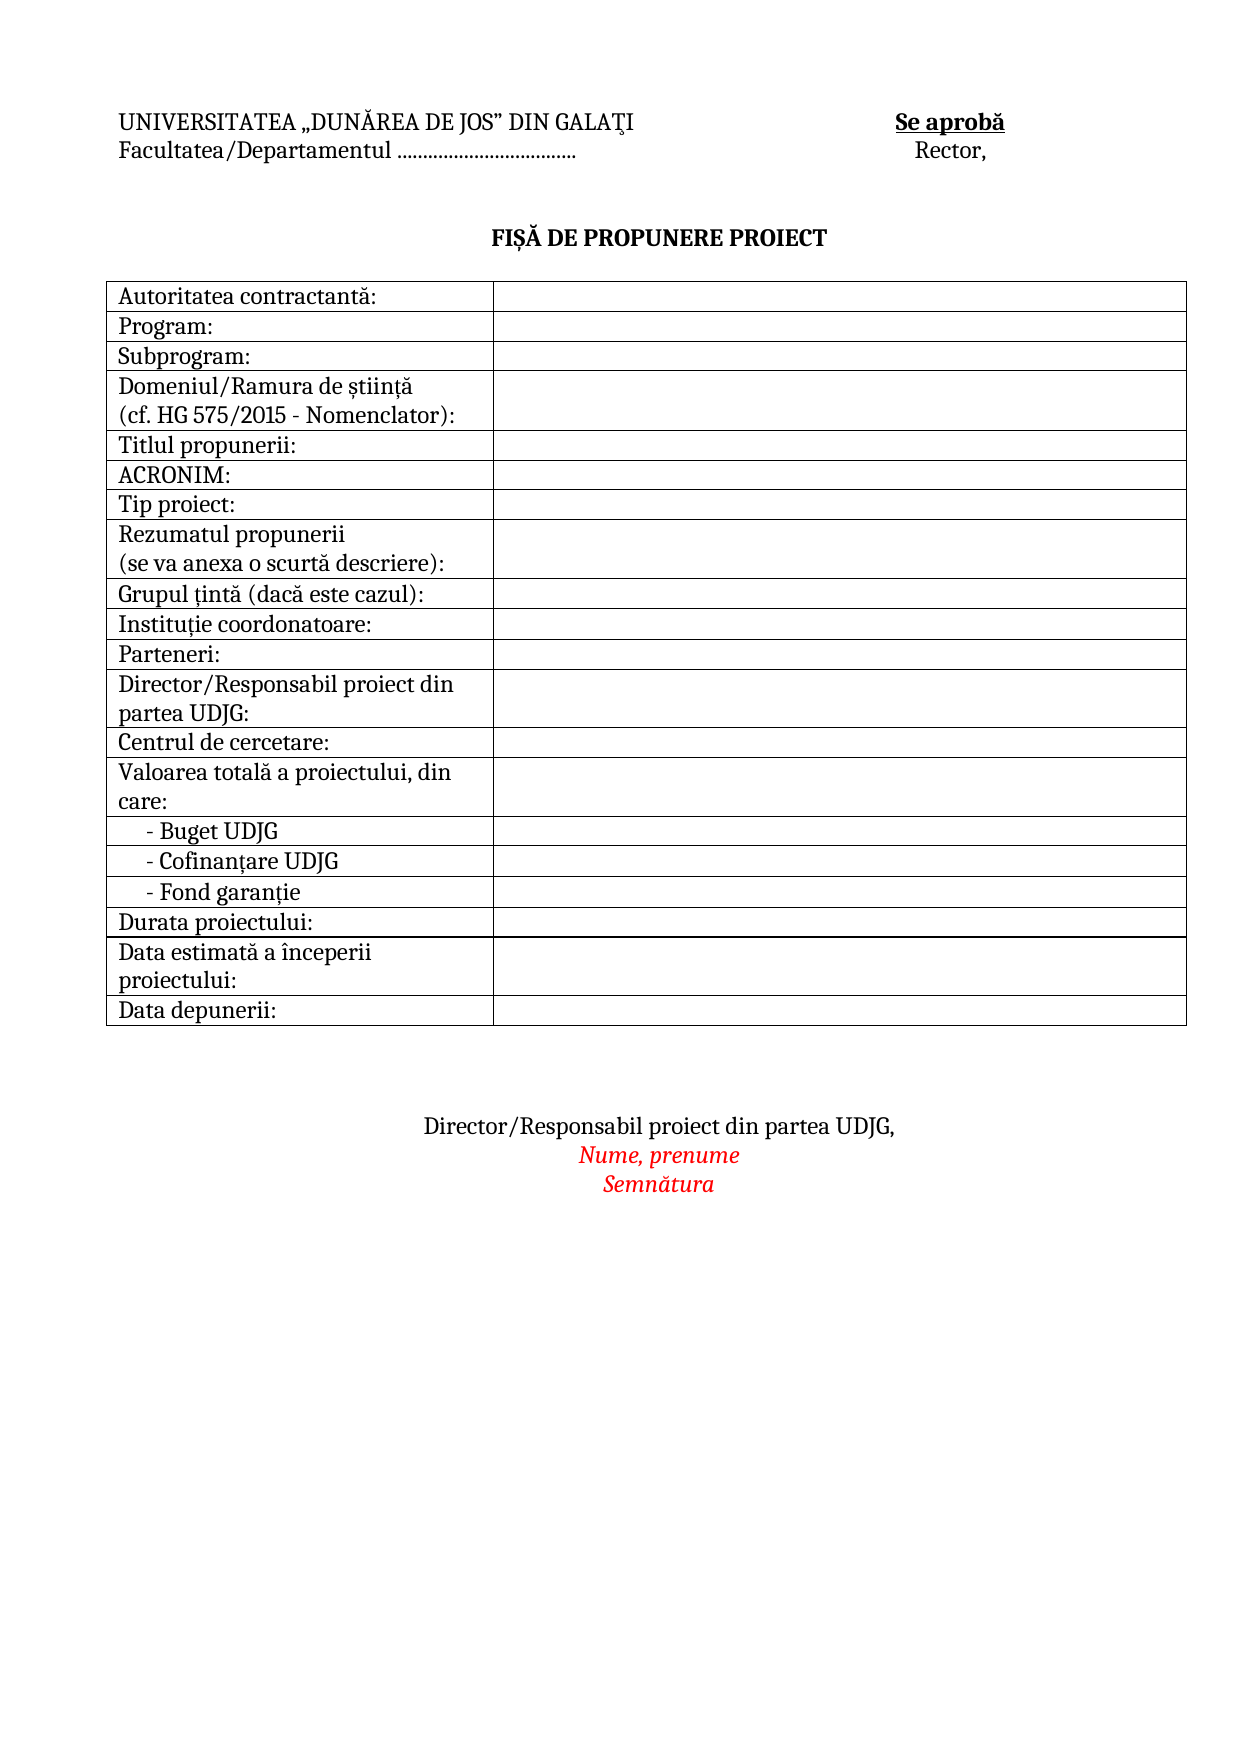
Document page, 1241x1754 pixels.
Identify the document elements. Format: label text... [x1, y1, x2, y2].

table_cell [494, 579, 1186, 608]
table_cell Domeniul/Ramura de știință (cf. HG 575/2015 - Nomenclator): [107, 371, 493, 430]
table_cell [494, 758, 1186, 816]
table_cell Titlul propunerii: [107, 431, 493, 459]
table_header Autoritatea contractantă: [107, 282, 493, 311]
table_cell Data estimată a începerii proiectului: [107, 938, 493, 995]
table_cell [494, 342, 1186, 370]
table_cell [494, 938, 1186, 995]
text Director/Responsabil proiect din partea UDJG, [118, 1112, 1200, 1141]
table_cell [494, 312, 1186, 341]
table_header UNIVERSITATEA „DUNĂREA DE JOS” DIN GALAŢI Facultatea/Departamentul ................................... [107, 108, 755, 165]
table_cell [494, 877, 1186, 907]
table_cell - Buget UDJG [107, 817, 493, 845]
table_cell ACRONIM: [107, 461, 493, 489]
table_cell [494, 728, 1186, 757]
table_cell Data depunerii: [107, 996, 493, 1025]
table_cell [494, 908, 1186, 936]
table_cell [494, 670, 1186, 727]
table_cell Subprogram: [107, 342, 493, 370]
table_cell [494, 431, 1186, 459]
table_cell [494, 490, 1186, 519]
table_cell [494, 640, 1186, 669]
table_cell [494, 846, 1186, 876]
table_cell - Cofinanțare UDJG [107, 846, 493, 876]
table_cell Valoarea totală a proiectului, din care: [107, 758, 493, 816]
table_cell Program: [107, 312, 493, 341]
table_cell Parteneri: [107, 640, 493, 669]
table_cell Grupul țintă (dacă este cazul): [107, 579, 493, 608]
table_cell Durata proiectului: [107, 908, 493, 936]
table_cell [494, 609, 1186, 639]
table_cell - Fond garanție [107, 877, 493, 907]
table_cell Tip proiect: [107, 490, 493, 519]
table_cell [494, 817, 1186, 845]
table_cell Rezumatul propunerii (se va anexa o scurtă descriere): [107, 520, 493, 578]
table_cell [494, 520, 1186, 578]
table_header [494, 282, 1186, 311]
table_cell Instituție coordonatoare: [107, 609, 493, 639]
table_cell [494, 996, 1186, 1025]
table_cell [494, 461, 1186, 489]
text Nume, prenume [118, 1141, 1200, 1169]
text Semnătura [118, 1169, 1200, 1198]
table_header Se aprobă Rector, [756, 108, 1145, 165]
table_cell Centrul de cercetare: [107, 728, 493, 757]
text FIȘĂ DE PROPUNERE PROIECT [118, 223, 1200, 252]
table_cell [494, 371, 1186, 430]
table_cell Director/Responsabil proiect din partea UDJG: [107, 670, 493, 727]
